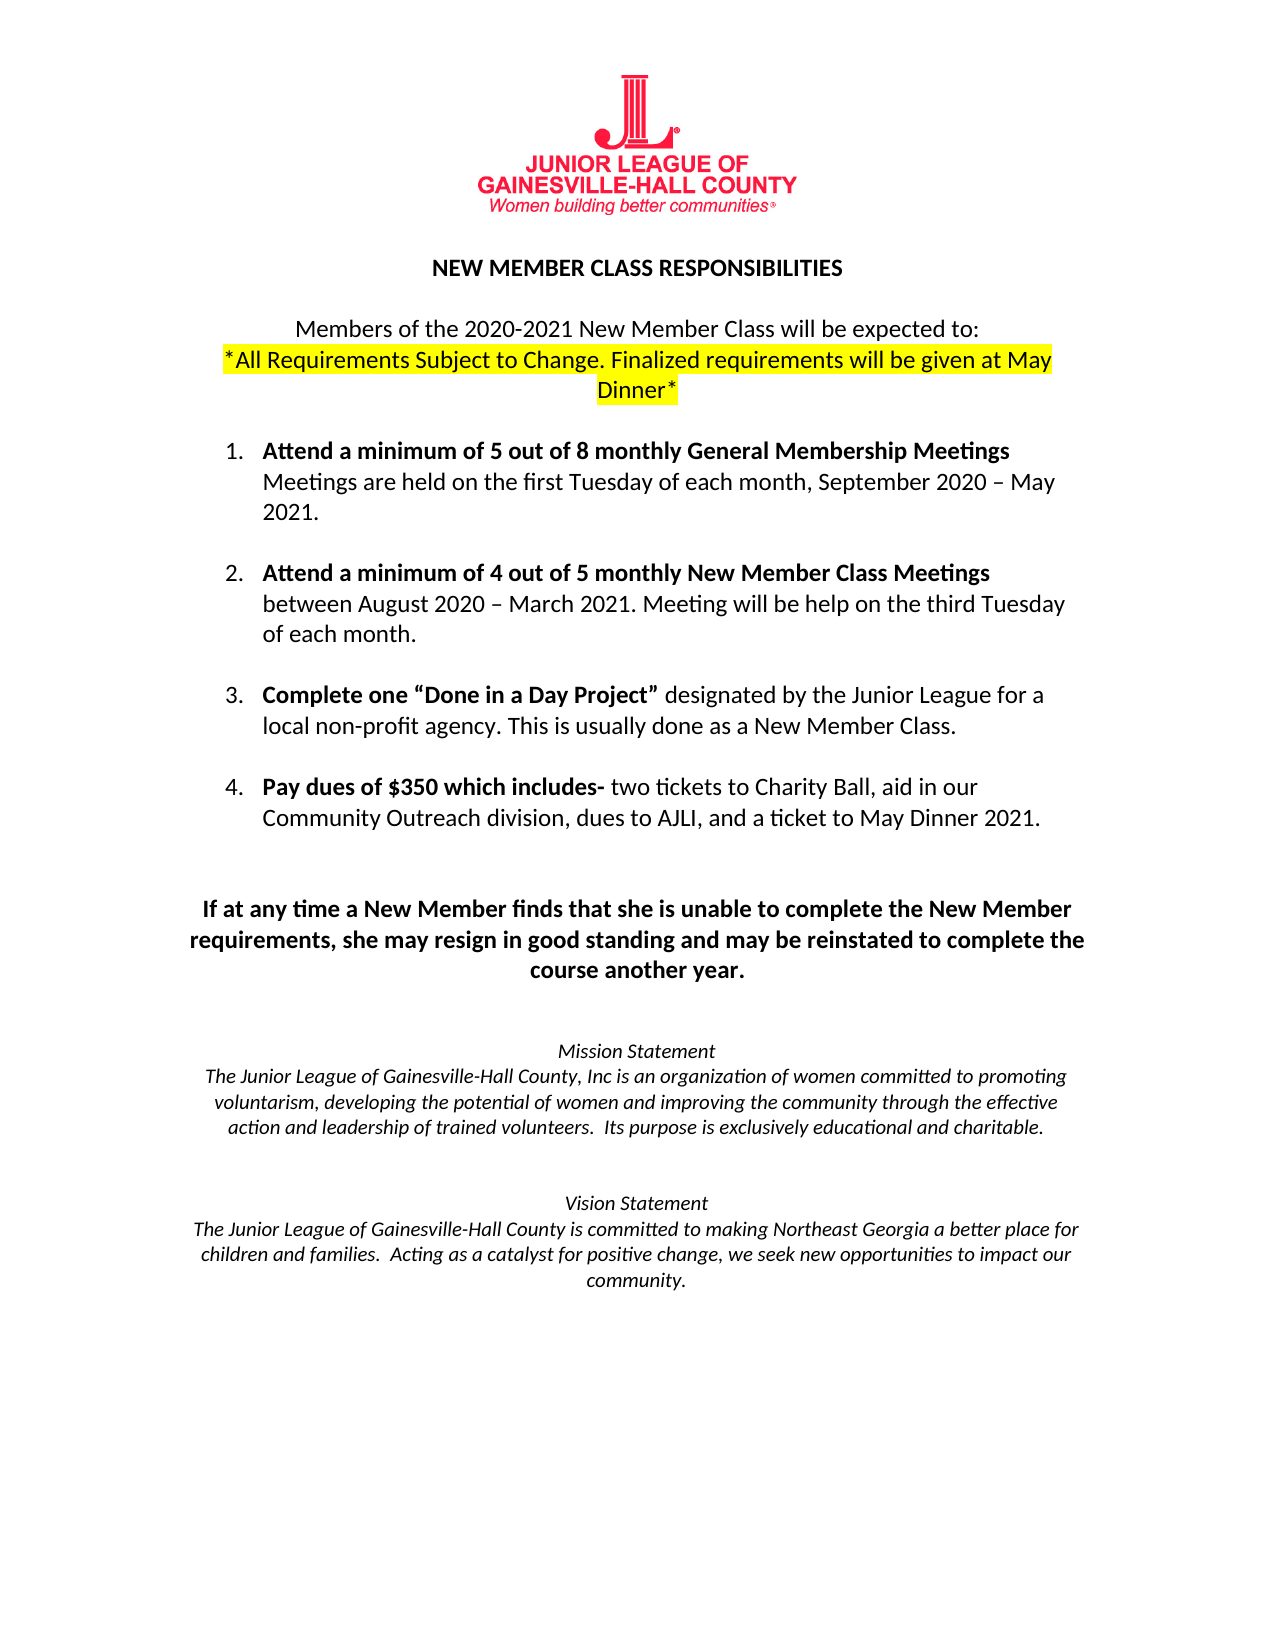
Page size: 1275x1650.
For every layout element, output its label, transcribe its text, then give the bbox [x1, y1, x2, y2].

list Attend a minimum of 4 out of 5 monthly New Member Class Meetings [225, 557, 1087, 588]
list Attend a minimum of 5 out of 8 monthly General Membership Meetings [225, 435, 1087, 466]
text The Junior League of Gainesville-Hall County is committed to making Northeast Georgia a better place for children and families. Acting as a catalyst for positive change, we seek new opportunities to impact our community. [187, 1216, 1087, 1292]
text If at any time a New Member finds that she is unable to complete the New Member requirements, she may resign in good standing and may be reinstated to complete the course another year. [187, 893, 1087, 985]
text *All Requirements Subject to Change. Finalized requirements will be given at May Dinner* [187, 344, 597, 405]
text *All Requirements Subject to Change. Finalized requirements will be given at May Dinner* [678, 344, 1087, 405]
text The Junior League of Gainesville-Hall County, Inc is an organization of women committed to promoting voluntarism, developing the potential of women and improving the community through the effective action and leadership of trained volunteers. Its purpose is exclusively educational and charitable. [187, 1063, 1087, 1140]
text NEW MEMBER CLASS RESPONSIBILITIES [187, 252, 1087, 283]
text Mission Statement [187, 1038, 1087, 1063]
text Meetings are held on the first Tuesday of each month, September 2020 – May 2021. [262, 466, 1087, 527]
list Complete one “Done in a Day Project” designated by the Junior League for a local non-profit agency. This is usually done as a New Member Class. [225, 679, 1087, 741]
picture [478, 75, 797, 215]
list Pay dues of $350 which includes- two tickets to Charity Ball, aid in our Community Outreach division, dues to AJLI, and a ticket to May Dinner 2021. [225, 771, 1087, 832]
list between August 2020 – March 2021. Meeting will be help on the third Tuesday of each month. [262, 588, 1087, 649]
text Vision Statement [187, 1191, 1087, 1216]
text Members of the 2020-2021 New Member Class will be expected to: [187, 313, 1087, 344]
